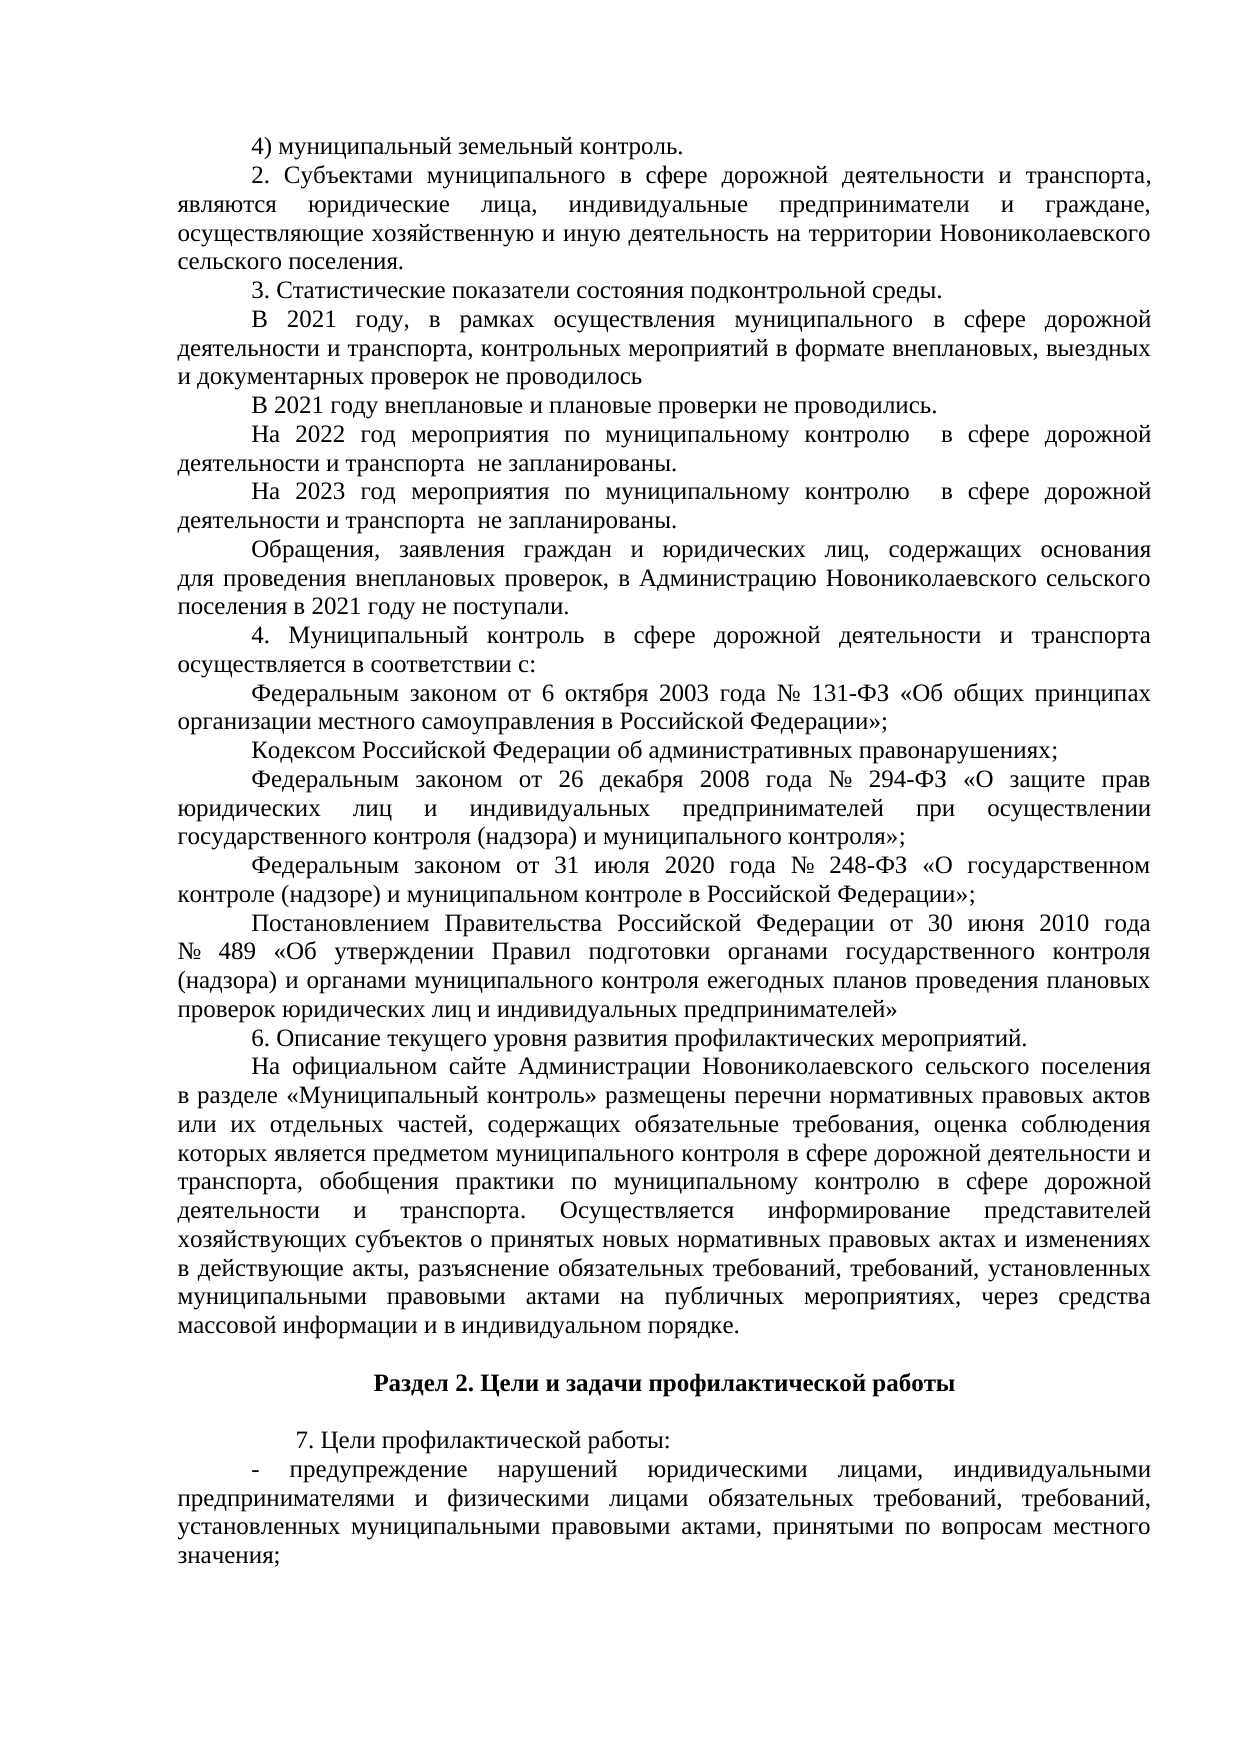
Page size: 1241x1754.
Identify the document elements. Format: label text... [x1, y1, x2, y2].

text На 2023 год мероприятия по муниципальному контролю в сфере дорожной деятельности и транспорта не запланированы. [177, 476, 1152, 534]
text 7. Цели профилактической работы: [177, 1425, 1152, 1454]
text Обращения, заявления граждан и юридических лиц, содержащих основания для проведения внеплановых проверок, в Администрацию Новониколаевского сельского поселения в 2021 году не поступали. [177, 534, 1152, 620]
text На 2022 год мероприятия по муниципальному контролю в сфере дорожной деятельности и транспорта не запланированы. [177, 419, 1152, 476]
text 2. Субъектами муниципального в сфере дорожной деятельности и транспорта, являются юридические лица, индивидуальные предприниматели и граждане, осуществляющие хозяйственную и иную деятельность на территории Новониколаевского сельского поселения. [177, 160, 1152, 275]
text В 2021 году внеплановые и плановые проверки не проводились. [177, 390, 1152, 419]
text Федеральным законом от 26 декабря 2008 года № 294-ФЗ «О защите прав юридических лиц и индивидуальных предпринимателей при осуществлении государственного контроля (надзора) и муниципального контроля»; [177, 764, 1152, 850]
text - предупреждение нарушений юридическими лицами, индивидуальными предпринимателями и физическими лицами обязательных требований, требований, установленных муниципальными правовыми актами, принятыми по вопросам местного значения; [177, 1454, 1152, 1569]
text 4) муниципальный земельный контроль. [177, 131, 1152, 160]
text В 2021 году, в рамках осуществления муниципального в сфере дорожной деятельности и транспорта, контрольных мероприятий в формате внеплановых, выездных и документарных проверок не проводилось [177, 304, 1152, 390]
text 4. Муниципальный контроль в сфере дорожной деятельности и транспорта осуществляется в соответствии с: [177, 620, 1152, 678]
text Кодексом Российской Федерации об административных правонарушениях; [177, 735, 1152, 764]
text Федеральным законом от 31 июля 2020 года № 248-ФЗ «О государственном контроле (надзоре) и муниципальном контроле в Российской Федерации»; [177, 850, 1152, 908]
text На официальном сайте Администрации Новониколаевского сельского поселения в разделе «Муниципальный контроль» размещены перечни нормативных правовых актов или их отдельных частей, содержащих обязательные требования, оценка соблюдения которых является предметом муниципального контроля в сфере дорожной деятельности и транспорта, обобщения практики по муниципальному контролю в сфере дорожной деятельности и транспорта. Осуществляется информирование представителей хозяйствующих субъектов о принятых новых нормативных правовых актах и изменениях в действующие акты, разъяснение обязательных требований, требований, установленных муниципальными правовыми актами на публичных мероприятиях, через средства массовой информации и в индивидуальном порядке. [177, 1051, 1152, 1339]
text Федеральным законом от 6 октября 2003 года № 131-ФЗ «Об общих принципах организации местного самоуправления в Российской Федерации»; [177, 678, 1152, 735]
text 6. Описание текущего уровня развития профилактических мероприятий. [177, 1023, 1152, 1051]
text 3. Статистические показатели состояния подконтрольной среды. [177, 275, 1152, 304]
text Раздел 2. Цели и задачи профилактической работы [177, 1368, 1152, 1396]
text Постановлением Правительства Российской Федерации от 30 июня 2010 года № 489 «Об утверждении Правил подготовки органами государственного контроля (надзора) и органами муниципального контроля ежегодных планов проведения плановых проверок юридических лиц и индивидуальных предпринимателей» [177, 908, 1152, 1023]
